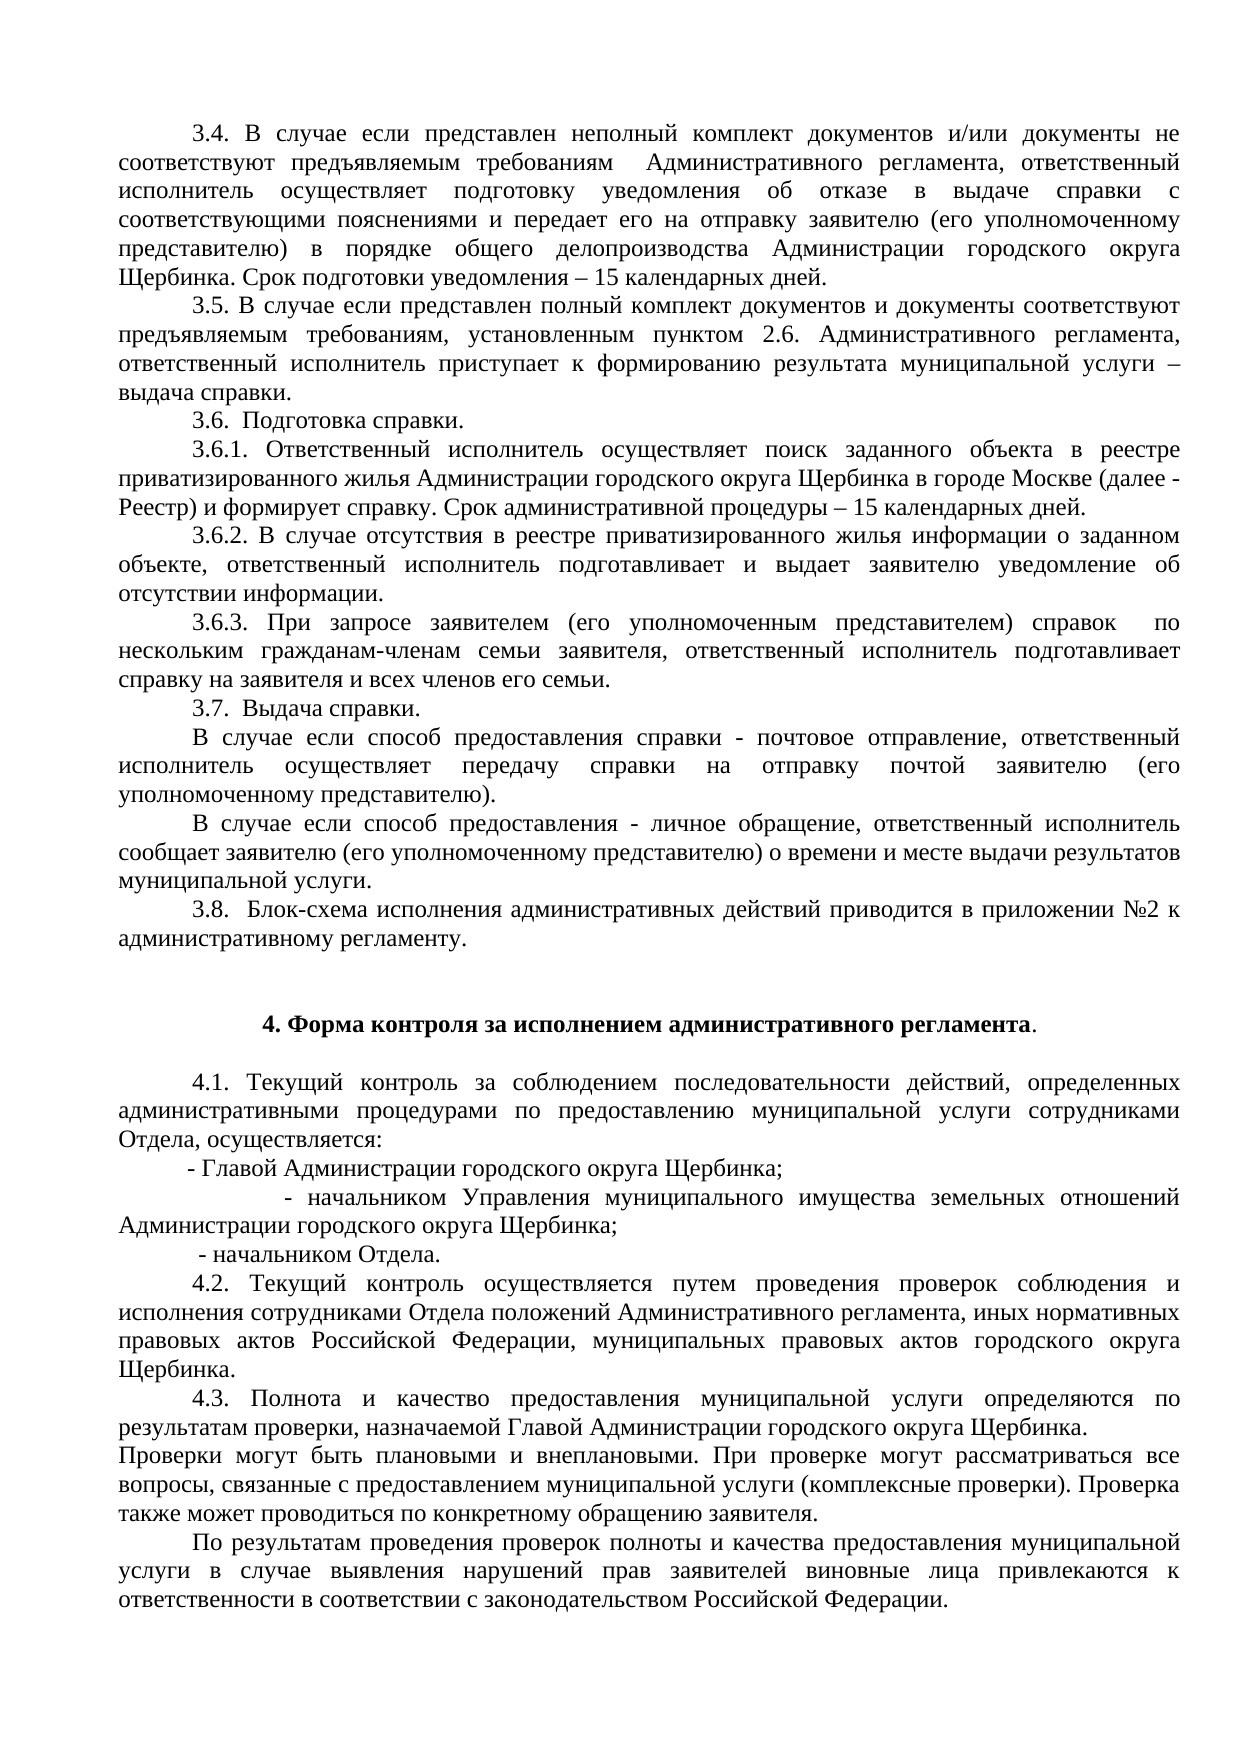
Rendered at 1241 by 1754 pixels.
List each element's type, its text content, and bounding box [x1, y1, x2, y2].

text 3.6.3. При запросе заявителем (его уполномоченным представителем) справок по нескольким гражданам-членам семьи заявителя, ответственный исполнитель подготавливает справку на заявителя и всех членов его семьи. [118, 607, 1181, 693]
text В случае если способ предоставления справки - почтовое отправление, ответственный исполнитель осуществляет передачу справки на отправку почтой заявителю (его уполномоченному представителю). [118, 722, 1181, 808]
text - начальником Управления муниципального имущества земельных отношений Администрации городского округа Щербинка; [118, 1182, 1181, 1239]
text Проверки могут быть плановыми и внеплановыми. При проверке могут рассматриваться все вопросы, связанные с предоставлением муниципальной услуги (комплексные проверки). Проверка также может проводиться по конкретному обращению заявителя. [118, 1441, 1181, 1527]
text 3.8. Блок-схема исполнения административных действий приводится в приложении №2 к административному регламенту. [118, 894, 1181, 952]
text 3.6. Подготовка справки. [118, 406, 1181, 434]
text 4. Форма контроля за исполнением административного регламента. [118, 1009, 1181, 1038]
text 3.5. В случае если представлен полный комплект документов и документы соответствуют предъявляемым требованиям, установленным пунктом 2.6. Административного регламента, ответственный исполнитель приступает к формированию результата муниципальной услуги – выдача справки. [118, 291, 1181, 406]
text 3.6.1. Ответственный исполнитель осуществляет поиск заданного объекта в реестре приватизированного жилья Администрации городского округа Щербинка в городе Москве (далее - Реестр) и формирует справку. Срок административной процедуры – 15 календарных дней. [118, 434, 1181, 521]
text - начальником Отдела. [118, 1239, 1181, 1268]
text - Главой Администрации городского округа Щербинка; [118, 1153, 1181, 1182]
text 4.3. Полнота и качество предоставления муниципальной услуги определяются по результатам проверки, назначаемой Главой Администрации городского округа Щербинка. [118, 1383, 1181, 1441]
text 3.7. Выдача справки. [118, 693, 1181, 722]
text 3.6.2. В случае отсутствия в реестре приватизированного жилья информации о заданном объекте, ответственный исполнитель подготавливает и выдает заявителю уведомление об отсутствии информации. [118, 521, 1181, 607]
text 4.2. Текущий контроль осуществляется путем проведения проверок соблюдения и исполнения сотрудниками Отдела положений Административного регламента, иных нормативных правовых актов Российской Федерации, муниципальных правовых актов городского округа Щербинка. [118, 1268, 1181, 1383]
text По результатам проведения проверок полноты и качества предоставления муниципальной услуги в случае выявления нарушений прав заявителей виновные лица привлекаются к ответственности в соответствии с законодательством Российской Федерации. [118, 1527, 1181, 1613]
text 4.1. Текущий контроль за соблюдением последовательности действий, определенных административными процедурами по предоставлению муниципальной услуги сотрудниками Отдела, осуществляется: [118, 1067, 1181, 1153]
text В случае если способ предоставления - личное обращение, ответственный исполнитель сообщает заявителю (его уполномоченному представителю) о времени и месте выдачи результатов муниципальной услуги. [118, 808, 1181, 894]
text 3.4. В случае если представлен неполный комплект документов и/или документы не соответствуют предъявляемым требованиям Административного регламента, ответственный исполнитель осуществляет подготовку уведомления об отказе в выдаче справки с соответствующими пояснениями и передает его на отправку заявителю (его уполномоченному представителю) в порядке общего делопроизводства Администрации городского округа Щербинка. Срок подготовки уведомления – 15 календарных дней. [118, 118, 1181, 291]
